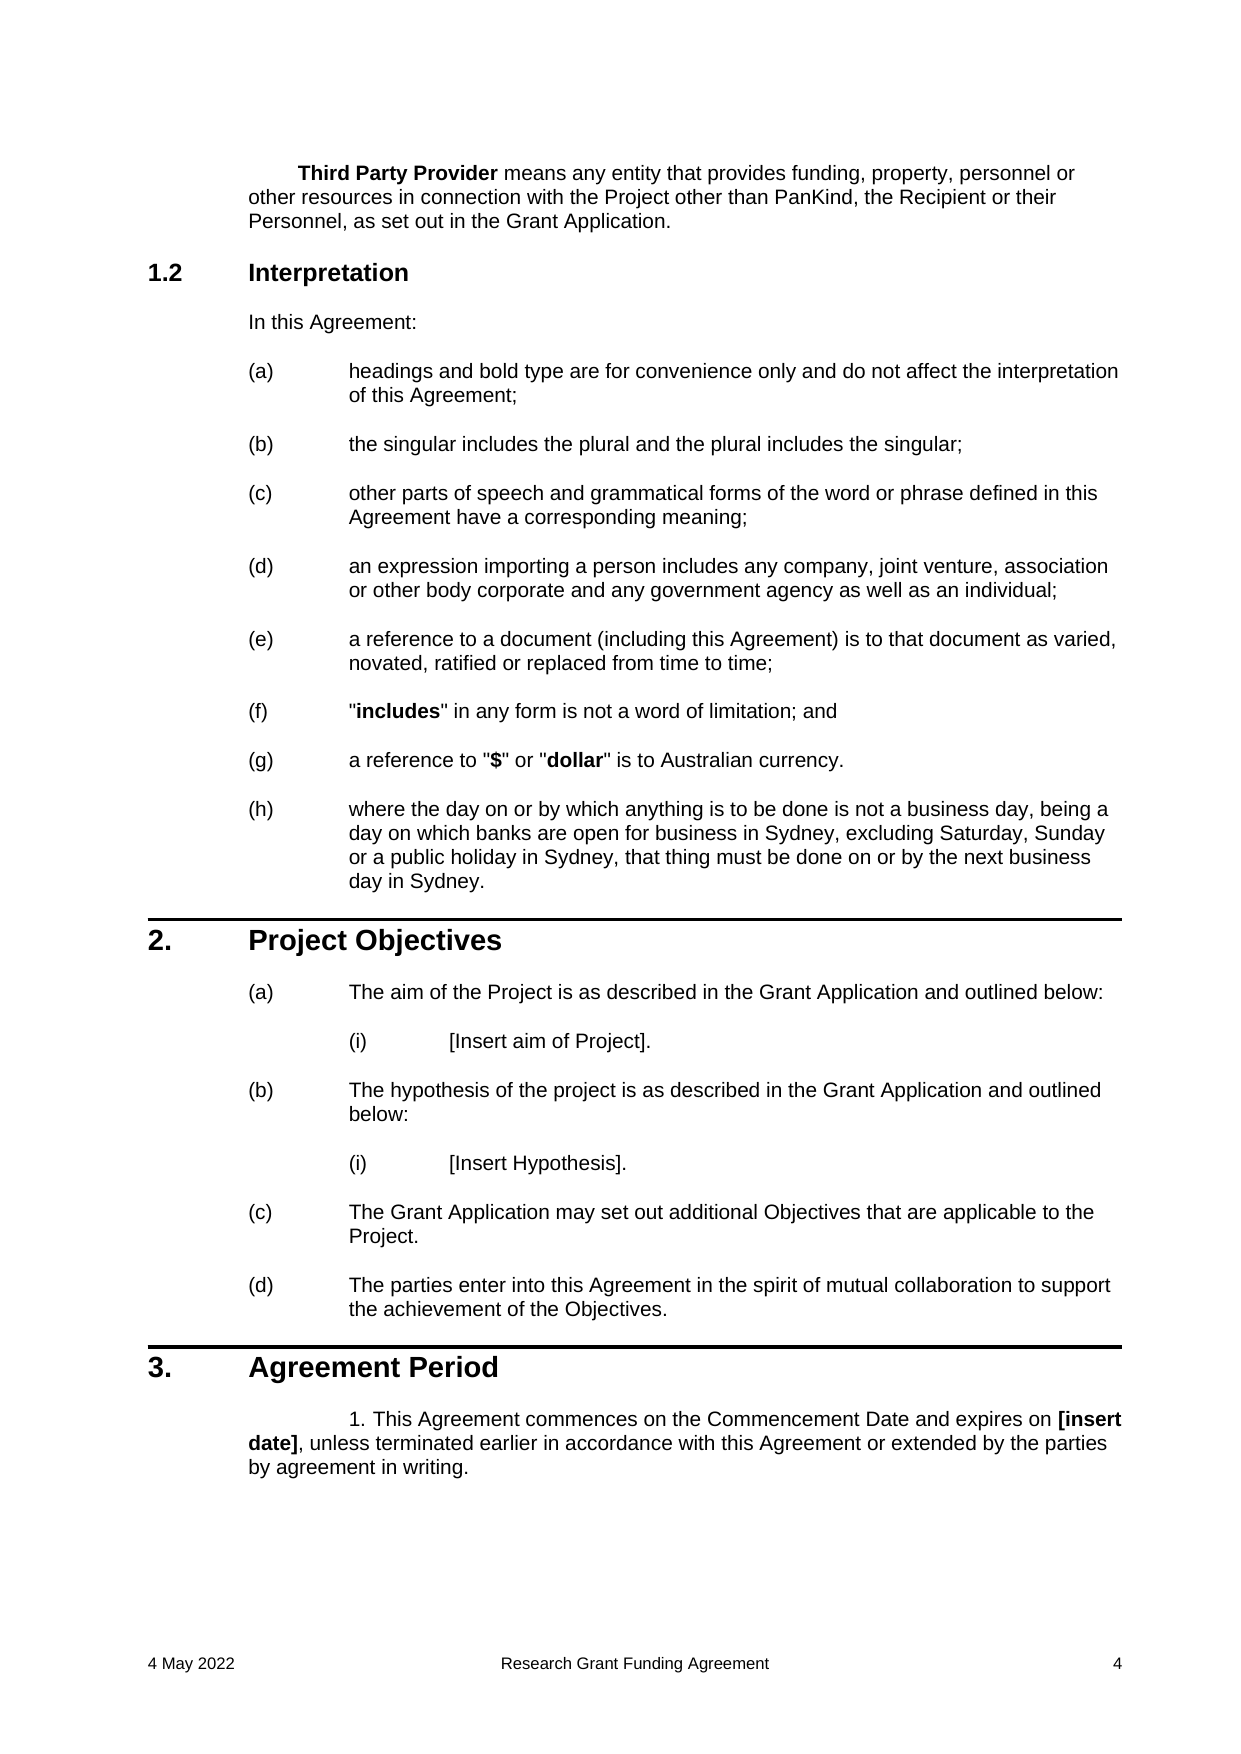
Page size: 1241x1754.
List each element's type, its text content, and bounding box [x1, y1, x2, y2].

subtitle "includes" in any form is not a word of limitation; and [248, 699, 1122, 723]
subtitle other parts of speech and grammatical forms of the word or phrase defined in this Agreement have a corresponding meaning; [248, 481, 1122, 528]
list Third Party Provider means any entity that provides funding, property, personnel or other resources in connection with the Project other than PanKind, the Recipient or their Personnel, as set out in the Grant Application. [248, 161, 1122, 233]
subtitle an expression importing a person includes any company, joint venture, association or other body corporate and any government agency as well as an individual; [248, 553, 1122, 601]
subtitle The Grant Application may set out additional Objectives that are applicable to the Project. [248, 1199, 1122, 1247]
subtitle [Insert Hypothesis]. [348, 1151, 1122, 1174]
subtitle Agreement Period [148, 1349, 1122, 1384]
text In this Agreement: [248, 310, 1122, 334]
subtitle This Agreement commences on the Commencement Date and expires on [insert date], unless terminated earlier in accordance with this Agreement or extended by the parties by agreement in writing. [248, 1407, 1122, 1479]
subtitle The parties enter into this Agreement in the spirit of mutual collaboration to support the achievement of the Objectives. [248, 1272, 1122, 1320]
subtitle Project Objectives [148, 921, 1122, 957]
subtitle [Insert aim of Project]. [348, 1029, 1122, 1053]
subtitle Interpretation [148, 258, 1122, 287]
subtitle where the day on or by which anything is to be done is not a business day, being a day on which banks are open for business in Sydney, excluding Saturday, Sunday or a public holiday in Sydney, that thing must be done on or by the next business day in Sydney. [248, 797, 1122, 893]
subtitle headings and bold type are for convenience only and do not affect the interpretation of this Agreement; [248, 359, 1122, 407]
subtitle The aim of the Project is as described in the Grant Application and outlined below: [248, 980, 1122, 1004]
subtitle The hypothesis of the project is as described in the Grant Application and outlined below: [248, 1078, 1122, 1126]
subtitle a reference to "$" or "dollar" is to Australian currency. [248, 748, 1122, 772]
subtitle the singular includes the plural and the plural includes the singular; [248, 432, 1122, 456]
subtitle a reference to a document (including this Agreement) is to that document as varied, novated, ratified or replaced from time to time; [248, 626, 1122, 674]
